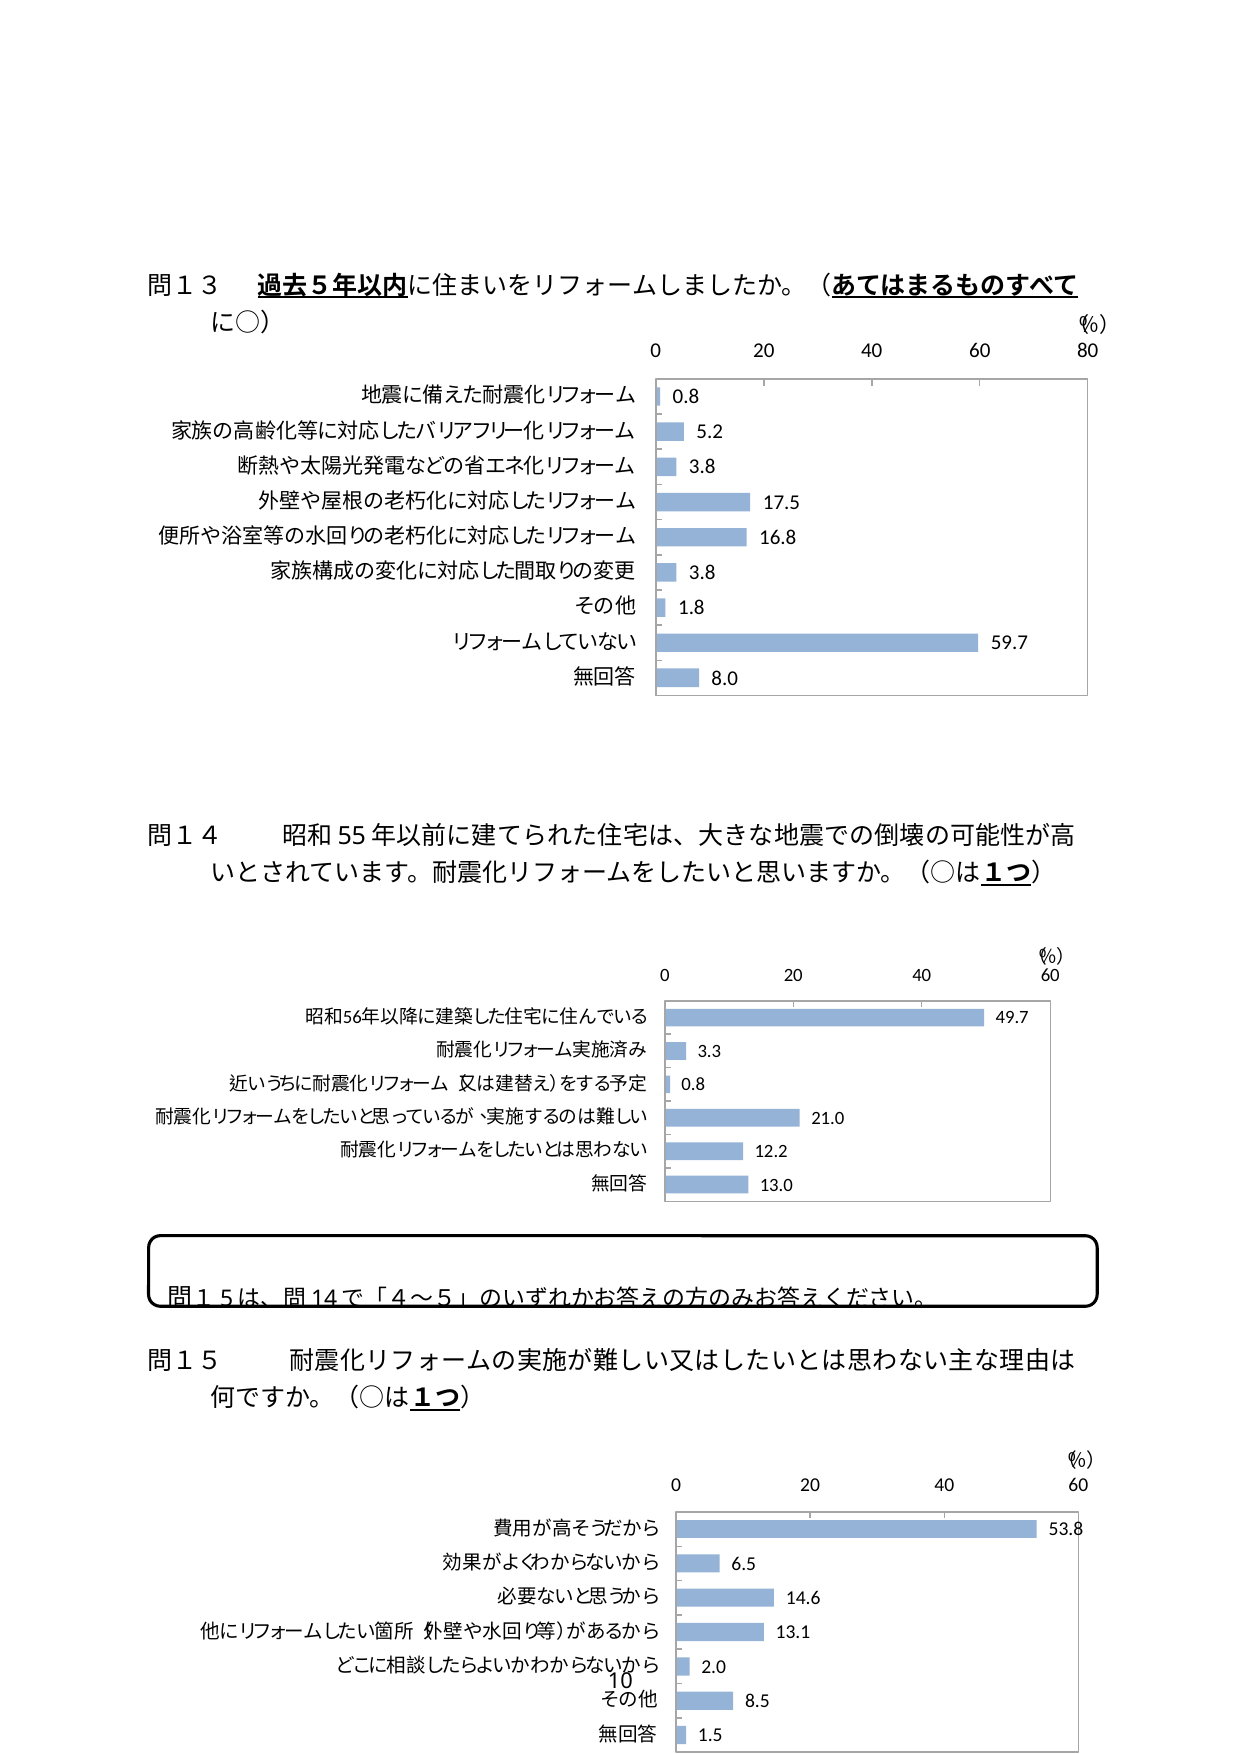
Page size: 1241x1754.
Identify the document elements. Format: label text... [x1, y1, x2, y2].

subtitle 耐震化リフォームの実施が難しい又はしたいとは思わない主な理由は何ですか。（○は１つ） [148, 1339, 1078, 1414]
subtitle 昭和55年以前に建てられた住宅は、大きな地震での倒壊の可能性が高いとされています。耐震化リフォームをしたいと思いますか。（○は１つ） [148, 814, 1078, 889]
subtitle 過去５年以内に住まいをリフォームしましたか。（あてはまるものすべてに○） [148, 264, 1078, 339]
text 問１5は、問14で「４～５」のいずれかお答えの方のみお答えください。 [167, 1277, 1063, 1304]
